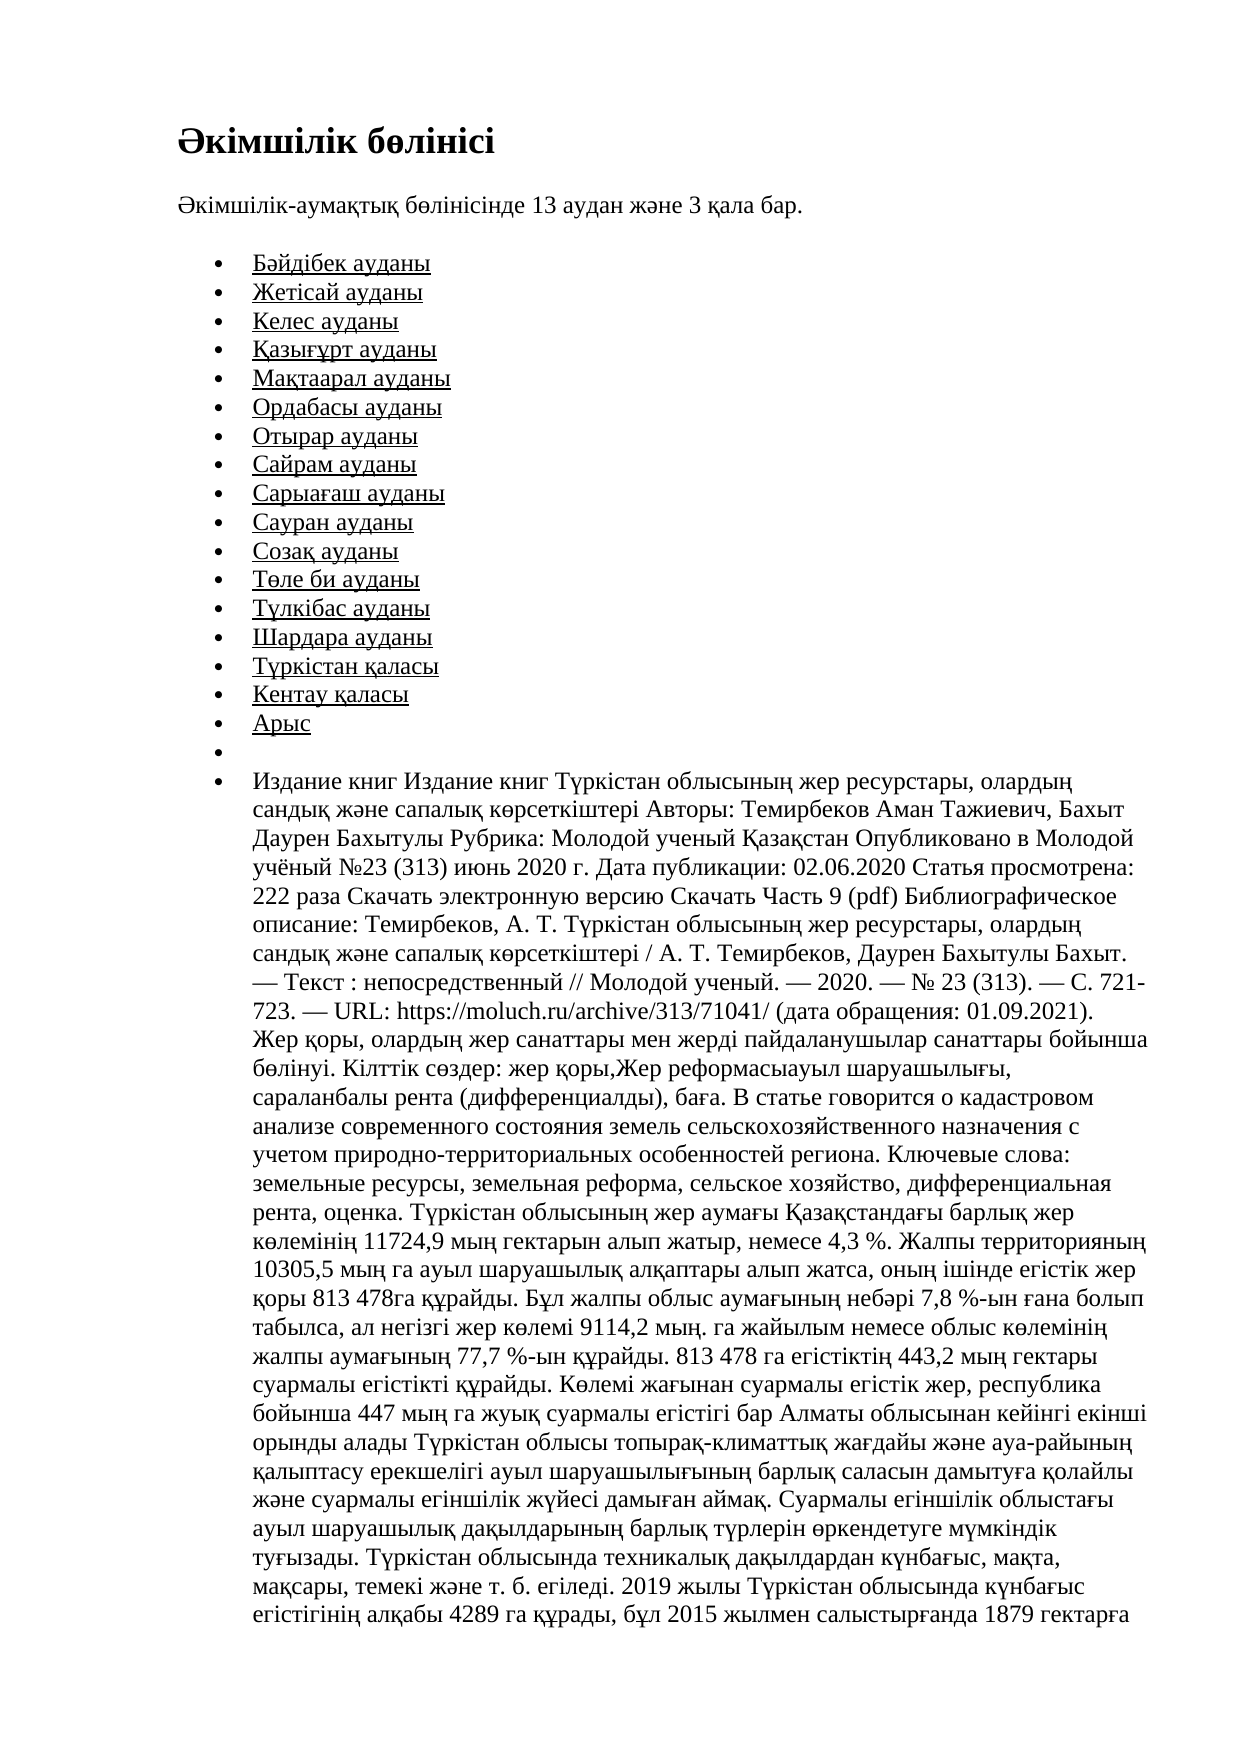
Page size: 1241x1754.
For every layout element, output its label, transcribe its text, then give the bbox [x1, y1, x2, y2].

list Келес ауданы [215, 306, 1152, 334]
list Сайрам ауданы [215, 449, 1152, 478]
list Ордабасы ауданы [215, 392, 1152, 421]
list Сауран ауданы [215, 507, 1152, 536]
list Қазығұрт ауданы [215, 334, 1152, 363]
list Түлкібас ауданы [215, 593, 1152, 622]
list Мақтаарал ауданы [215, 363, 1152, 392]
text Әкімшілік бөлінісі [177, 118, 1152, 161]
list Арыс [215, 708, 1152, 737]
list Отырар ауданы [215, 421, 1152, 449]
list Созақ ауданы [215, 536, 1152, 564]
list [215, 766, 1152, 1628]
list Кентау қаласы [215, 679, 1152, 708]
text Әкімшілік-аумақтық бөлінісінде 13 аудан және 3 қала бар. [177, 190, 1152, 219]
list Түркістан қаласы [215, 651, 1152, 679]
list Шардара ауданы [215, 622, 1152, 651]
list Төле би ауданы [215, 564, 1152, 593]
list Бәйдібек ауданы [215, 248, 1152, 277]
list Жетісай ауданы [215, 277, 1152, 306]
list Сарыағаш ауданы [215, 478, 1152, 507]
